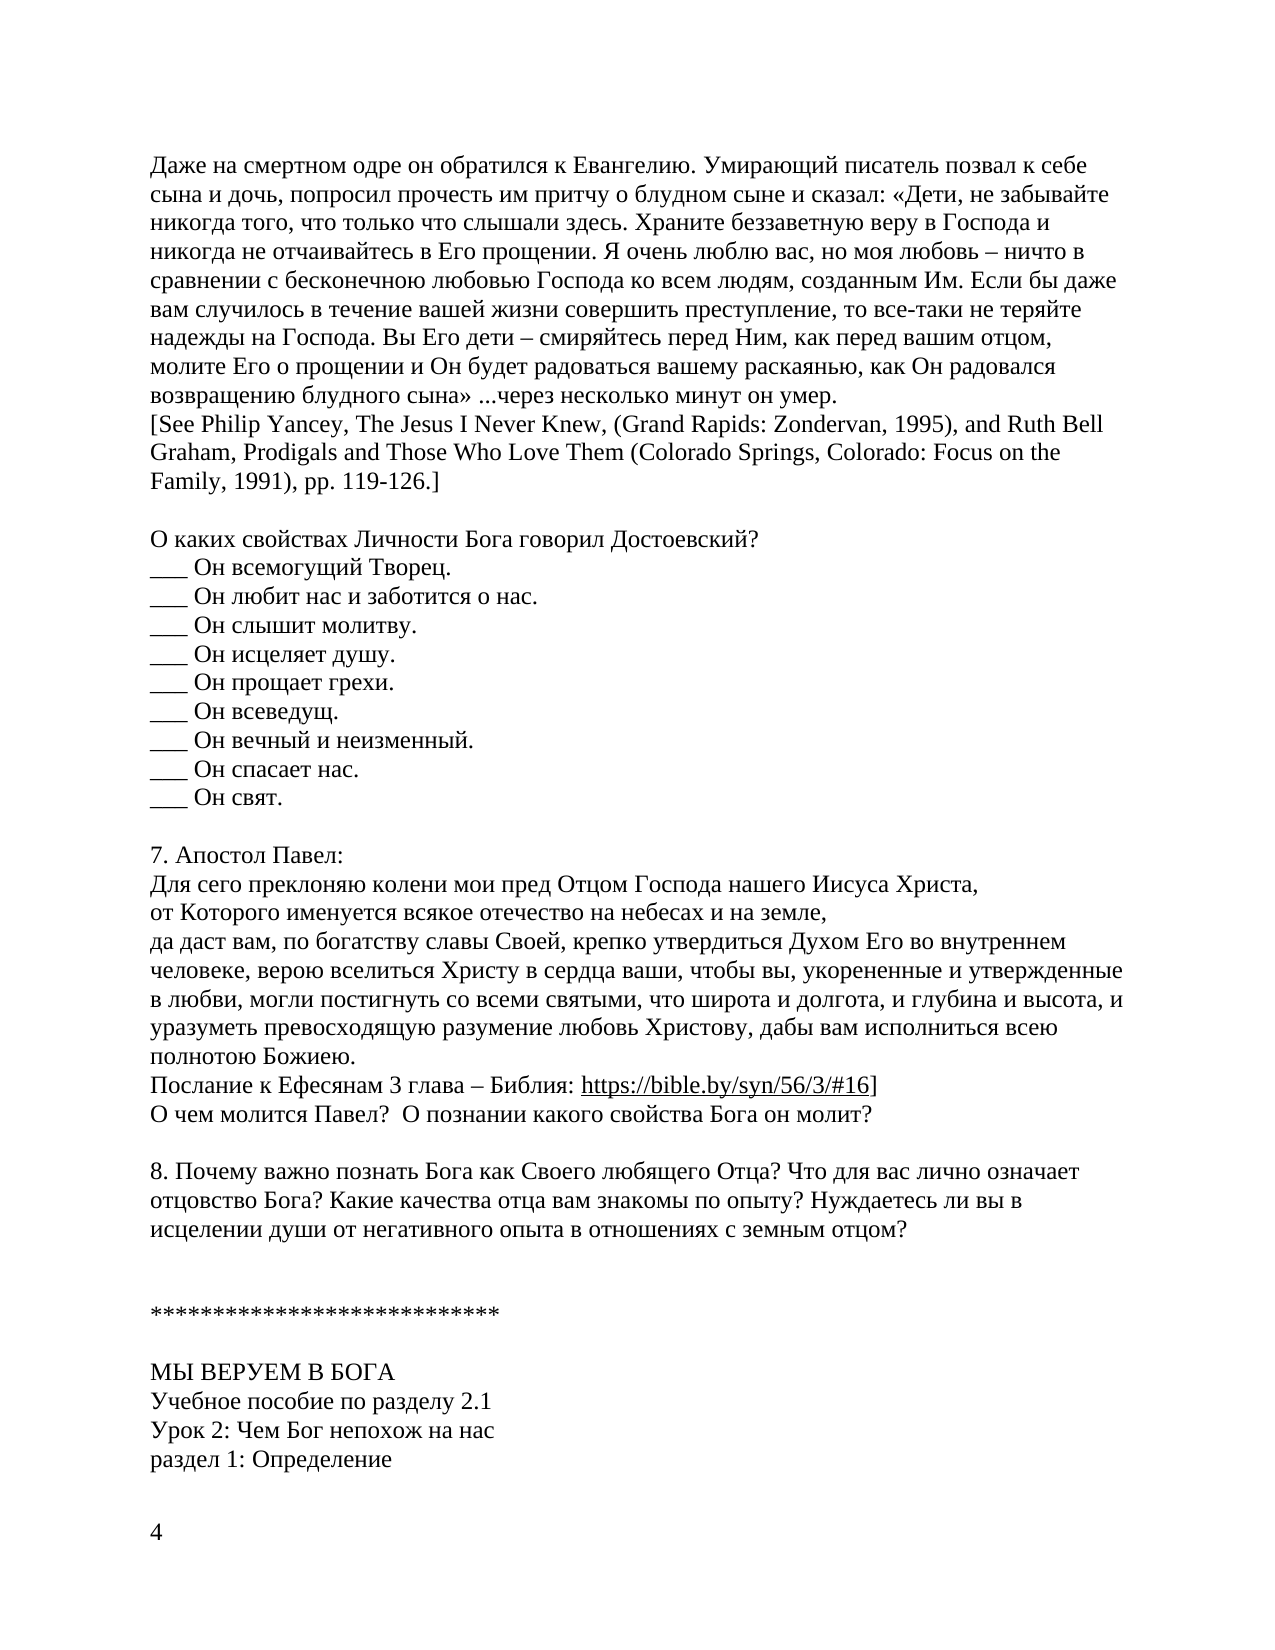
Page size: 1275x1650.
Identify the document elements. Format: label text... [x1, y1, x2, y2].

text **************************** [150, 1300, 1125, 1329]
text ___ Он слышит молитву. [150, 610, 1125, 639]
text О чем молится Павел? О познании какого свойства Бога он молит? [150, 1099, 1125, 1127]
text Даже на смертном одре он обратился к Евангелию. Умирающий писатель позвал к себе сына и дочь, попросил прочесть им притчу о блудном сыне и сказал: «Дети, не забывайте никогда того, что только что слышали здесь. Храните беззаветную веру в Господа и никогда не отчаивайтесь в Его прощении. Я очень люблю вас, но моя любовь – ничто в сравнении с бесконечною любовью Господа ко всем людям, созданным Им. Если бы даже вам случилось в течение вашей жизни совершить преступление, то все-таки не теряйте надежды на Господа. Вы Его дети – смиряйтесь перед Ним, как перед вашим отцом, молите Его о прощении и Он будет радоваться вашему раскаянью, как Он радовался возвращению блудного сына» ...через несколько минут он умер. [150, 150, 1125, 409]
text О каких свойствах Личности Бога говорил Достоевский? [150, 524, 1125, 552]
text ___ Он любит нас и заботится о нас. [150, 581, 1125, 610]
text Для сего преклоняю колени мои пред Отцом Господа нашего Иисуса Христа, [150, 869, 1125, 897]
text ___ Он вечный и неизменный. [150, 725, 1125, 754]
text ___ Он свят. [150, 782, 1125, 811]
text 7. Апостол Павел: [150, 840, 1125, 869]
text МЫ ВЕРУЕМ В БОГА [150, 1357, 1125, 1386]
text ___ Он всемогущий Творец. [150, 552, 1125, 581]
text Урок 2: Чем Бог непохож на нас [150, 1415, 1125, 1444]
text ___ Он исцеляет душу. [150, 639, 1125, 667]
text Учебное пособие по разделу 2.1 [150, 1386, 1125, 1415]
text ___ Он прощает грехи. [150, 667, 1125, 696]
text ___ Он всеведущ. [150, 696, 1125, 725]
text 8. Почему важно познать Бога как Своего любящего Отца? Что для вас лично означает отцовство Бога? Какие качества отца вам знакомы по опыту? Нуждаетесь ли вы в исцелении души от негативного опыта в отношениях с земным отцом? [150, 1156, 1125, 1242]
text да даст вам, по богатству славы Своей, крепко утвердиться Духом Его во внутреннем человеке, верою вселиться Христу в сердца ваши, чтобы вы, укорененные и утвержденные в любви, могли постигнуть со всеми святыми, что широта и долгота, и глубина и высота, и уразуметь превосходящую разумение любовь Христову, дабы вам исполниться всею полнотою Божиею. Послание к Ефесянам 3 глава – Библия: https://bible.by/syn/56/3/#16] [150, 926, 1125, 1099]
text от Которого именуется всякое отечество на небесах и на земле, [150, 897, 1125, 926]
text [See Philip Yancey, The Jesus I Never Knew, (Grand Rapids: Zondervan, 1995), and Ruth Bell Graham, Prodigals and Those Who Love Them (Colorado Springs, Colorado: Focus on the Family, 1991), pp. 119-126.] [150, 409, 1125, 495]
text ___ Он спасает нас. [150, 754, 1125, 782]
text раздел 1: Определение [150, 1444, 1125, 1472]
